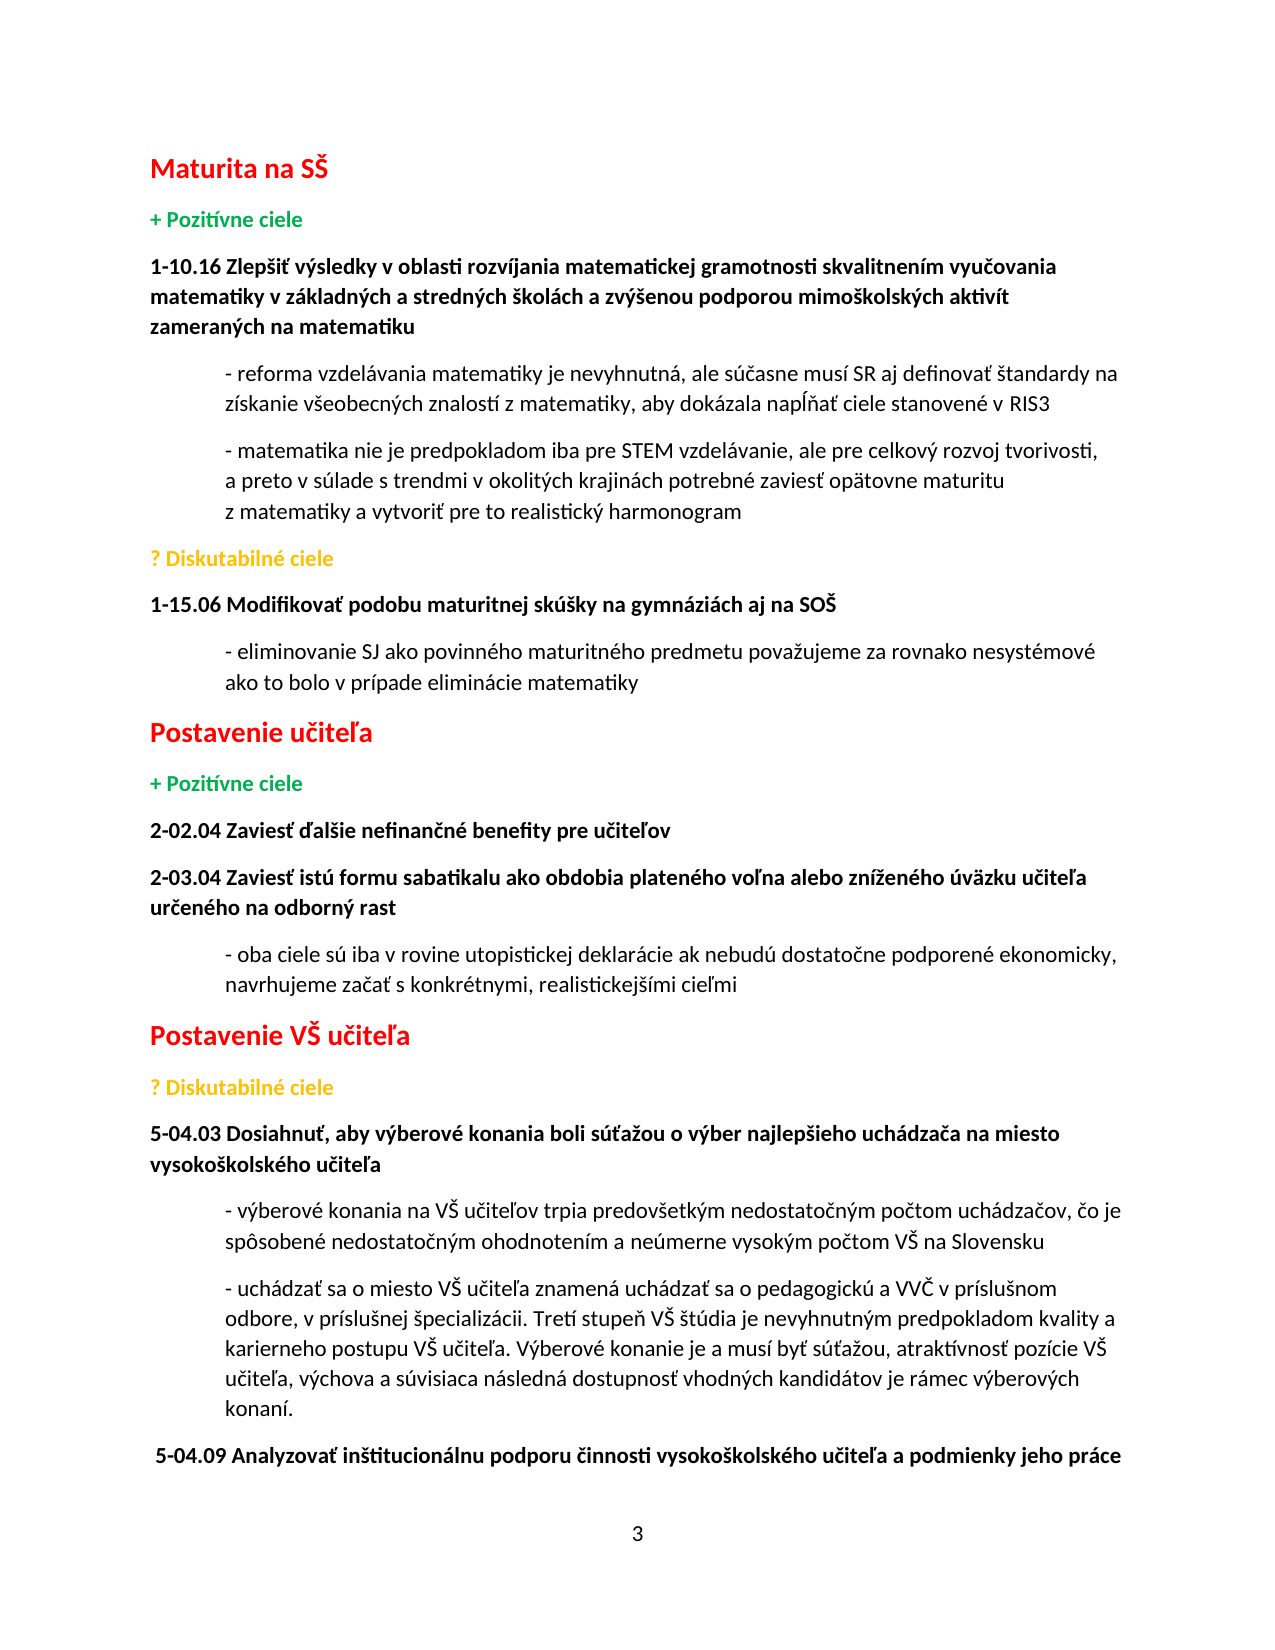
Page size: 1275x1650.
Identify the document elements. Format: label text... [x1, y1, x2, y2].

text - matematika nie je predpokladom iba pre STEM vzdelávanie, ale pre celkový rozvoj tvorivosti, a preto v súlade s trendmi v okolitých krajinách potrebné zaviesť opätovne maturitu z matematiky a vytvoriť pre to realistický harmonogram [225, 436, 1125, 525]
text ? Diskutabilné ciele [150, 1073, 1125, 1101]
text 5-04.03 Dosiahnuť, aby výberové konania boli súťažou o výber najlepšieho uchádzača na miesto vysokoškolského učiteľa [150, 1119, 1125, 1178]
text - uchádzať sa o miesto VŠ učiteľa znamená uchádzať sa o pedagogickú a VVČ v príslušnom odbore, v príslušnej špecializácii. Tretí stupeň VŠ štúdia je nevyhnutným predpokladom kvality a karierneho postupu VŠ učiteľa. Výberové konanie je a musí byť súťažou, atraktívnosť pozície VŠ učiteľa, výchova a súvisiaca následná dostupnosť vhodných kandidátov je rámec výberových konaní. [225, 1274, 1125, 1422]
text Postavenie učiteľa [150, 714, 1125, 750]
text - výberové konania na VŠ učiteľov trpia predovšetkým nedostatočným počtom uchádzačov, čo je spôsobené nedostatočným ohodnotením a neúmerne vysokým počtom VŠ na Slovensku [225, 1197, 1125, 1255]
text - reforma vzdelávania matematiky je nevyhnutná, ale súčasne musí SR aj definovať štandardy na získanie všeobecných znalostí z matematiky, aby dokázala napĺňať ciele stanovené v RIS3 [225, 359, 1125, 417]
text 2-02.04 Zaviesť ďalšie nefinančné benefity pre učiteľov [150, 816, 1125, 844]
text + Pozitívne ciele [150, 769, 1125, 798]
text - eliminovanie SJ ako povinného maturitného predmetu považujeme za rovnako nesystémové ako to bolo v prípade eliminácie matematiky [225, 637, 1125, 696]
text + Pozitívne ciele [150, 205, 1125, 233]
text 5-04.09 Analyzovať inštitucionálnu podporu činnosti vysokoškolského učiteľa a podmienky jeho práce [150, 1441, 1125, 1469]
text Postavenie VŠ učiteľa [150, 1017, 1125, 1053]
text 1-10.16 Zlepšiť výsledky v oblasti rozvíjania matematickej gramotnosti skvalitnením vyučovania matematiky v základných a stredných školách a zvýšenou podporou mimoškolských aktivít zameraných na matematiku [150, 252, 1125, 340]
text 1-15.06 Modifikovať podobu maturitnej skúšky na gymnáziách aj na SOŠ [150, 591, 1125, 618]
text 2-03.04 Zaviesť istú formu sabatikalu ako obdobia plateného voľna alebo zníženého úväzku učiteľa určeného na odborný rast [150, 863, 1125, 922]
text ? Diskutabilné ciele [150, 544, 1125, 572]
text Maturita na SŠ [150, 150, 1125, 186]
text - oba ciele sú iba v rovine utopistickej deklarácie ak nebudú dostatočne podporené ekonomicky, navrhujeme začať s konkrétnymi, realistickejšími cieľmi [225, 940, 1125, 999]
